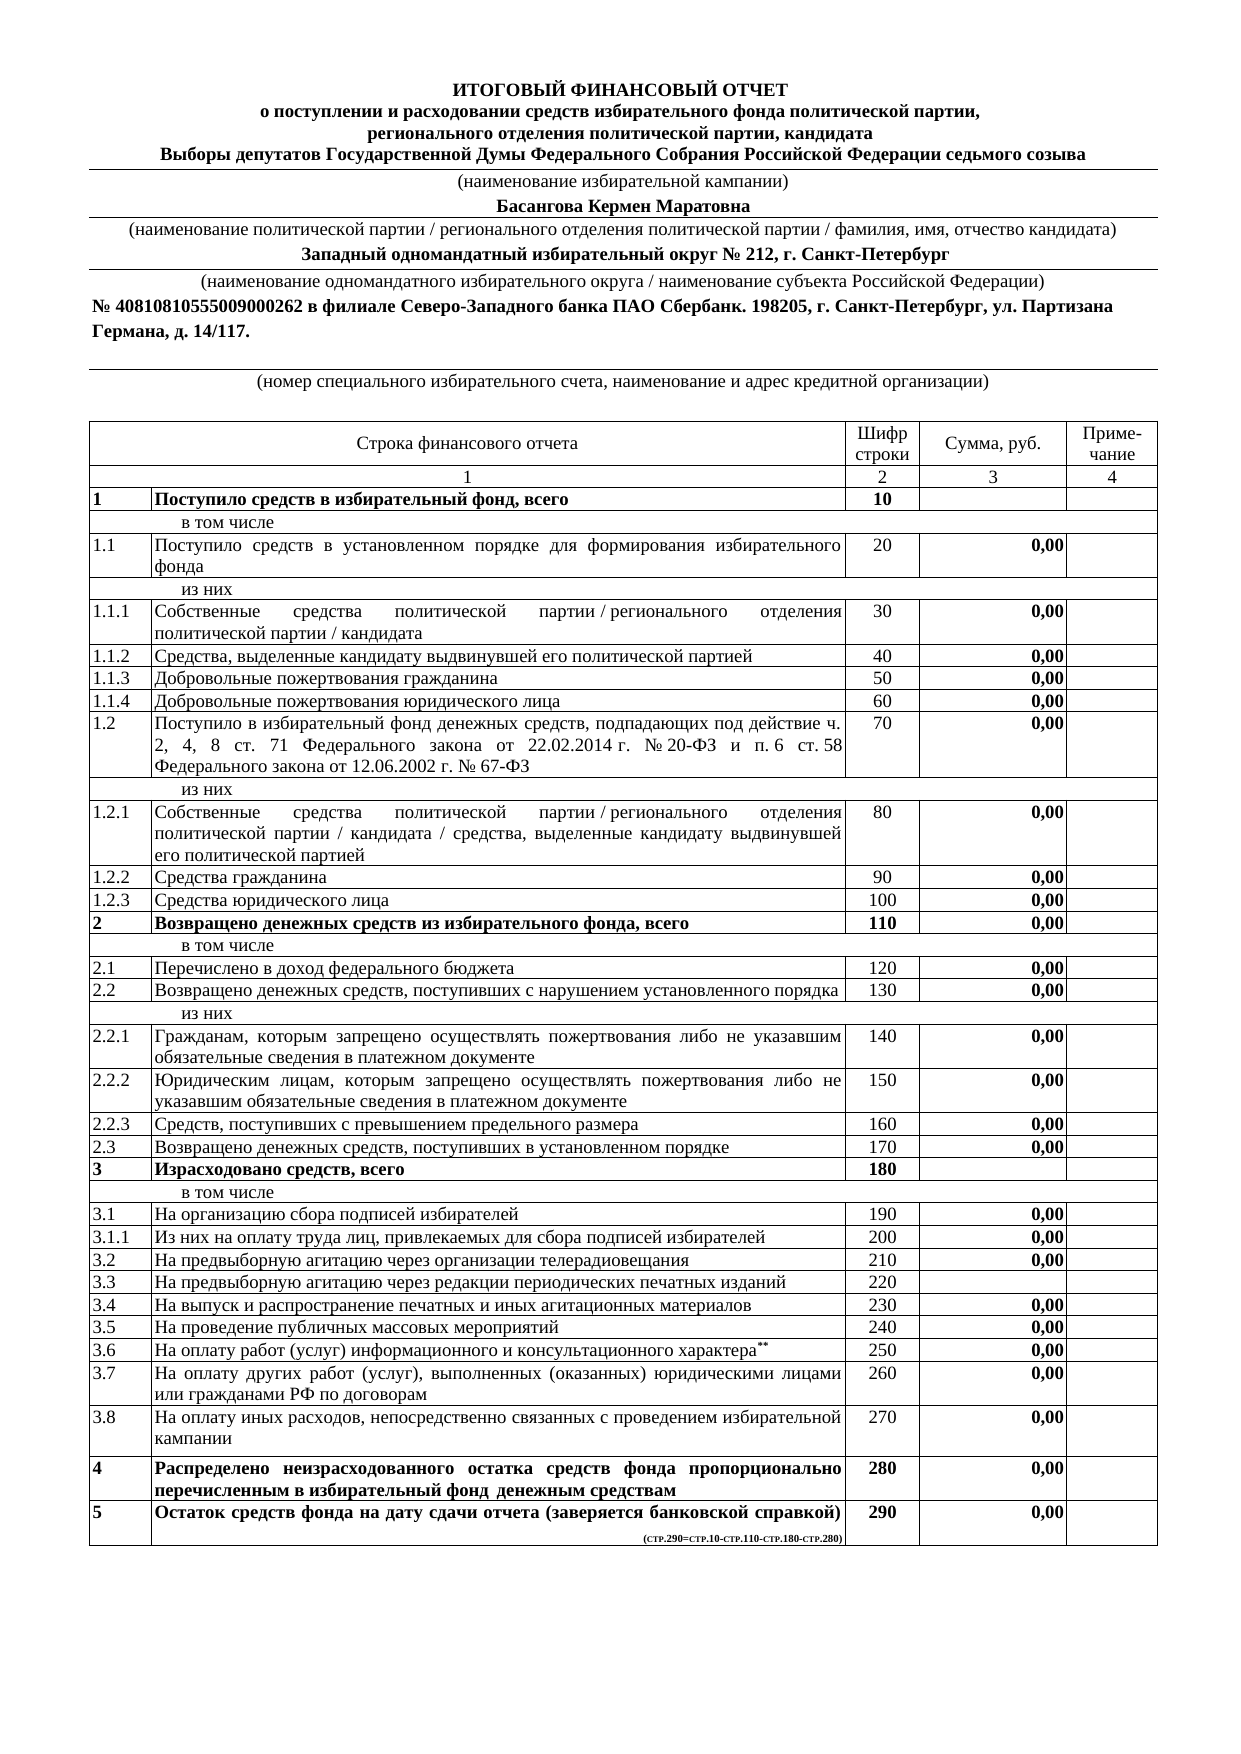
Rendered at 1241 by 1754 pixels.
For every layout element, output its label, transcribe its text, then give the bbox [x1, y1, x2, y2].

table_cell [1067, 1362, 1157, 1405]
table_cell в том числе [90, 1181, 1157, 1202]
table_cell 110 [846, 912, 919, 933]
table_cell 1.2.1 [90, 801, 151, 865]
table_cell 2.1 [90, 957, 151, 978]
table_cell Средств, поступивших с превышением предельного размера [152, 1113, 845, 1134]
table_cell 1.1.4 [90, 690, 151, 711]
table_cell 20 [846, 534, 919, 577]
table_cell 0,00 [920, 1113, 1066, 1134]
table_cell 210 [846, 1249, 919, 1270]
table_cell Добровольные пожертвования гражданина [152, 667, 845, 689]
table_cell 160 [846, 1113, 919, 1134]
table_cell [1067, 534, 1157, 577]
table_cell На предвыборную агитацию через организации телерадиовещания [152, 1249, 845, 1270]
table_cell 2 [846, 466, 919, 487]
table_cell Поступило средств в избирательный фонд, всего [152, 488, 845, 510]
text ИТОГОВЫЙ ФИНАНСОВЫЙ ОТЧЕТ [89, 78, 1152, 100]
table_cell 1.1.3 [90, 667, 151, 689]
table_cell 70 [846, 712, 919, 777]
table_cell 30 [846, 600, 919, 643]
table_cell 170 [846, 1136, 919, 1157]
table_cell На оплату других работ (услуг), выполненных (оказанных) юридическими лицами или гражданами РФ по договорам [152, 1362, 845, 1405]
table_cell 0,00 [920, 1203, 1066, 1225]
table_cell [1067, 1406, 1157, 1456]
table_cell 60 [846, 690, 919, 711]
table_header Строка финансового отчета [90, 422, 845, 465]
table_cell 130 [846, 979, 919, 1001]
table_cell № 40810810555009000262 в филиале Северо-Западного банка ПАО Сбербанк. 198205, г. Санкт-Петербург, ул. Партизана Германа, д. 14/117. [89, 295, 1158, 369]
table_cell [1067, 1158, 1157, 1180]
table_cell [1067, 488, 1157, 510]
table_cell 0,00 [920, 1406, 1066, 1456]
table_cell 0,00 [920, 979, 1066, 1001]
table_cell [1067, 1339, 1157, 1361]
table_cell Басангова Кермен Маратовна [89, 195, 1158, 217]
table_header Шифр строки [846, 422, 919, 465]
table_cell 220 [846, 1271, 919, 1293]
table_cell Перечислено в доход федерального бюджета [152, 957, 845, 978]
table_cell [1067, 957, 1157, 978]
table_cell 190 [846, 1203, 919, 1225]
table_cell На предвыборную агитацию через редакции периодических печатных изданий [152, 1271, 845, 1293]
table_cell Из них на оплату труда лиц, привлекаемых для сбора подписей избирателей [152, 1226, 845, 1247]
table_cell Западный одномандатный избирательный округ № 212, г. Санкт-Петербург [89, 243, 1158, 268]
table_cell 90 [846, 866, 919, 888]
table_cell Средства, выделенные кандидату выдвинувшей его политической партией [152, 645, 845, 666]
table_cell Возвращено денежных средств, поступивших с нарушением установленного порядка [152, 979, 845, 1001]
table_cell 180 [846, 1158, 919, 1180]
table_cell [920, 1158, 1066, 1180]
table_cell 40 [846, 645, 919, 666]
table_cell 0,00 [920, 1226, 1066, 1247]
table_cell 2.2.2 [90, 1069, 151, 1112]
table_cell 0,00 [920, 957, 1066, 978]
table_cell [920, 488, 1066, 510]
table_cell 260 [846, 1362, 919, 1405]
table_cell 0,00 [920, 1025, 1066, 1068]
table_cell 0,00 [920, 712, 1066, 777]
table_cell 3 [920, 466, 1066, 487]
table_cell 1.2.3 [90, 889, 151, 911]
table_cell [1067, 690, 1157, 711]
table_cell 1.1 [90, 534, 151, 577]
table_cell 2.2.3 [90, 1113, 151, 1134]
table_cell [1067, 1294, 1157, 1315]
table_cell [1067, 1271, 1157, 1293]
table_cell [1067, 1025, 1157, 1068]
table_cell На проведение публичных массовых мероприятий [152, 1316, 845, 1338]
table_cell 4 [1067, 466, 1157, 487]
table_cell 3.8 [90, 1406, 151, 1456]
table_cell 290 [846, 1501, 919, 1544]
table_cell 0,00 [920, 1294, 1066, 1315]
table_cell 230 [846, 1294, 919, 1315]
table_cell из них [90, 778, 1157, 799]
table_cell 0,00 [920, 801, 1066, 865]
table_cell [1067, 600, 1157, 643]
table_cell из них [90, 578, 1157, 599]
table_cell 0,00 [920, 1501, 1066, 1544]
table_cell [1067, 1069, 1157, 1112]
table_cell 1.1.1 [90, 600, 151, 643]
table_cell Возвращено денежных средств из избирательного фонда, всего [152, 912, 845, 933]
table_cell Добровольные пожертвования юридического лица [152, 690, 845, 711]
table_cell Средства юридического лица [152, 889, 845, 911]
table_cell в том числе [90, 934, 1157, 956]
table_cell [1067, 801, 1157, 865]
table_cell 0,00 [920, 690, 1066, 711]
table_cell в том числе [90, 511, 1157, 532]
table_cell Собственные средства политической партии / регионального отделения политической партии / кандидата [152, 600, 845, 643]
table_cell (наименование политической партии / регионального отделения политической партии / фамилия, имя, отчество кандидата) [89, 218, 1158, 243]
table_cell 120 [846, 957, 919, 978]
table_cell [1067, 1501, 1157, 1544]
table_cell 0,00 [920, 866, 1066, 888]
text о поступлении и расходовании средств избирательного фонда политической партии, [89, 100, 1152, 122]
table_cell 0,00 [920, 889, 1066, 911]
table_cell (номер специального избирательного счета, наименование и адрес кредитной организации) [89, 370, 1158, 396]
table_cell [1067, 1249, 1157, 1270]
table_cell 0,00 [920, 1339, 1066, 1361]
table_cell [920, 1271, 1066, 1293]
table_cell 10 [846, 488, 919, 510]
table_cell 1.2 [90, 712, 151, 777]
table_cell 0,00 [920, 1362, 1066, 1405]
table_cell 0,00 [920, 1249, 1066, 1270]
table_cell 140 [846, 1025, 919, 1068]
table_cell [1067, 889, 1157, 911]
table_cell Израсходовано средств, всего [152, 1158, 845, 1180]
table_cell На оплату иных расходов, непосредственно связанных с проведением избирательной кампании [152, 1406, 845, 1456]
table_cell Средства гражданина [152, 866, 845, 888]
table_header Примечание [1067, 422, 1157, 465]
table_header Сумма, руб. [920, 422, 1066, 465]
table_cell [1067, 1457, 1157, 1500]
table_cell 3 [90, 1158, 151, 1180]
table_cell [1067, 712, 1157, 777]
table_cell Поступило в избирательный фонд денежных средств, подпадающих под действие ч. 2, 4, 8 ст. 71 Федерального закона от 22.02.2014 г. № 20-ФЗ и п. 6 ст. 58 Федерального закона от 12.06.2002 г. № 67-ФЗ [152, 712, 845, 777]
table_cell На организацию сбора подписей избирателей [152, 1203, 845, 1225]
table_cell 150 [846, 1069, 919, 1112]
table_cell Распределено неизрасходованного остатка средств фонда пропорционально перечисленным в избирательный фонд денежным средствам [152, 1457, 845, 1500]
table_cell 0,00 [920, 1457, 1066, 1500]
table_cell Возвращено денежных средств, поступивших в установленном порядке [152, 1136, 845, 1157]
table_cell 240 [846, 1316, 919, 1338]
table_cell Собственные средства политической партии / регионального отделения политической партии / кандидата / средства, выделенные кандидату выдвинувшей его политической партией [152, 801, 845, 865]
table_cell 0,00 [920, 534, 1066, 577]
table_cell 1 [90, 466, 845, 487]
table_cell Гражданам, которым запрещено осуществлять пожертвования либо не указавшим обязательные сведения в платежном документе [152, 1025, 845, 1068]
table_cell Поступило средств в установленном порядке для формирования избирательного фонда [152, 534, 845, 577]
table_cell 280 [846, 1457, 919, 1500]
text регионального отделения политической партии, кандидата [89, 122, 1152, 143]
table_header Выборы депутатов Государственной Думы Федерального Собрания Российской Федерации седьмого созыва [89, 143, 1158, 168]
table_cell 50 [846, 667, 919, 689]
table_cell 0,00 [920, 1069, 1066, 1112]
table_cell 3.2 [90, 1249, 151, 1270]
table_cell На выпуск и распространение печатных и иных агитационных материалов [152, 1294, 845, 1315]
table_cell [1067, 912, 1157, 933]
table_cell 3.4 [90, 1294, 151, 1315]
table_cell (наименование избирательной кампании) [89, 170, 1158, 195]
table_cell 3.1 [90, 1203, 151, 1225]
table_cell 2.2.1 [90, 1025, 151, 1068]
table_cell [1067, 1316, 1157, 1338]
table_cell На оплату работ (услуг) информационного и консультационного характера** [152, 1339, 845, 1361]
table_cell 3.1.1 [90, 1226, 151, 1247]
table_cell 3.3 [90, 1271, 151, 1293]
table_cell 1 [90, 488, 151, 510]
table_cell [1067, 1226, 1157, 1247]
table_cell 2 [90, 912, 151, 933]
table_cell Юридическим лицам, которым запрещено осуществлять пожертвования либо не указавшим обязательные сведения в платежном документе [152, 1069, 845, 1112]
table_cell [1067, 667, 1157, 689]
table_cell [1067, 1203, 1157, 1225]
table_cell [1067, 1136, 1157, 1157]
table_cell 200 [846, 1226, 919, 1247]
table_cell [1067, 645, 1157, 666]
table_cell 4 [90, 1457, 151, 1500]
table_cell 250 [846, 1339, 919, 1361]
table_cell 0,00 [920, 645, 1066, 666]
table_cell 2.2 [90, 979, 151, 1001]
table_cell 100 [846, 889, 919, 911]
table_cell 0,00 [920, 667, 1066, 689]
table_cell 0,00 [920, 1316, 1066, 1338]
table_cell 270 [846, 1406, 919, 1456]
table_cell 0,00 [920, 600, 1066, 643]
table_cell 3.5 [90, 1316, 151, 1338]
table_cell 3.7 [90, 1362, 151, 1405]
table_cell 1.1.2 [90, 645, 151, 666]
table_cell 3.6 [90, 1339, 151, 1361]
table_cell [1067, 979, 1157, 1001]
table_cell Остаток средств фонда на дату сдачи отчета (заверяется банковской справкой) (стр.290=стр.10-стр.110-стр.180-стр.280) [152, 1501, 845, 1544]
table_cell 0,00 [920, 1136, 1066, 1157]
table_cell 5 [90, 1501, 151, 1544]
table_cell из них [90, 1002, 1157, 1023]
table_cell [1067, 1113, 1157, 1134]
table_cell 0,00 [920, 912, 1066, 933]
table_cell 80 [846, 801, 919, 865]
table_cell (наименование одномандатного избирательного округа / наименование субъекта Российской Федерации) [89, 270, 1158, 295]
table_cell 1.2.2 [90, 866, 151, 888]
table_cell 2.3 [90, 1136, 151, 1157]
table_cell [1067, 866, 1157, 888]
